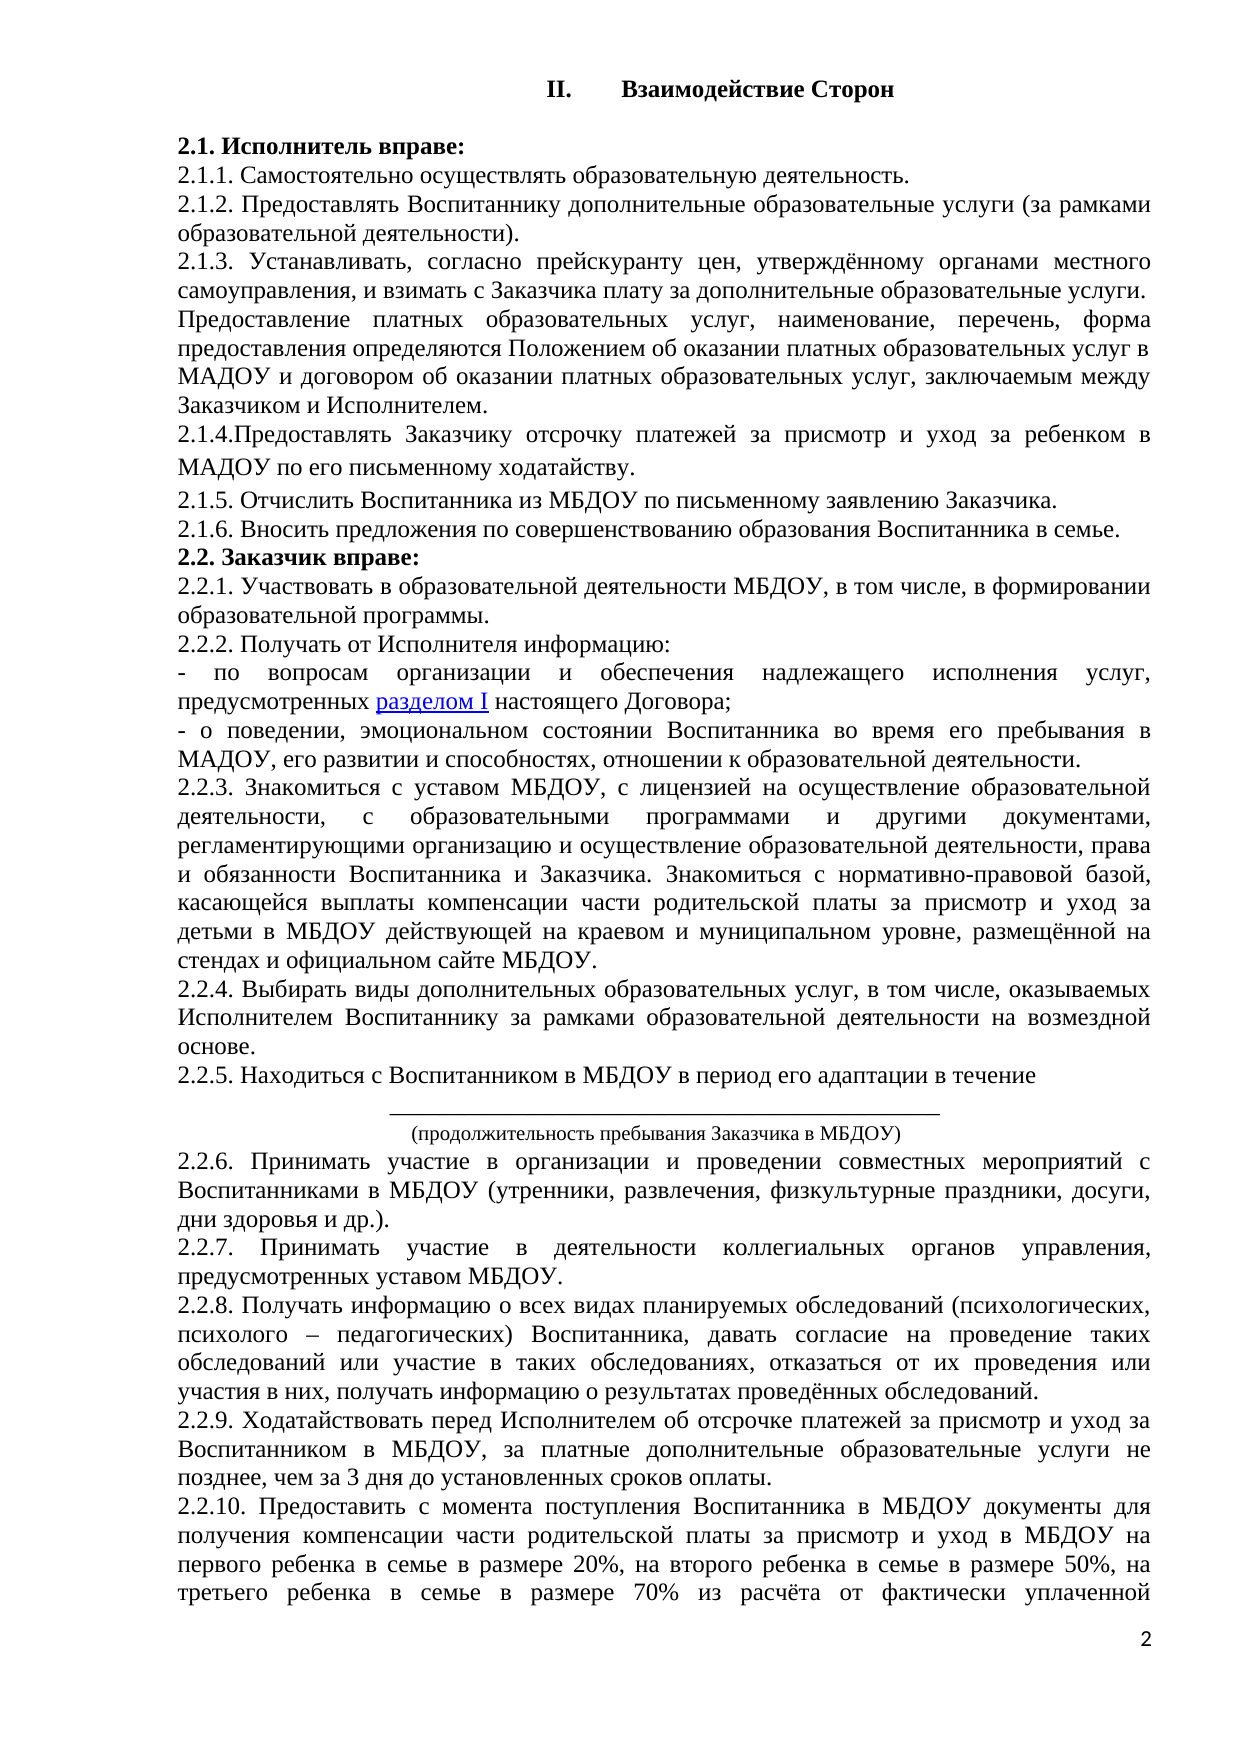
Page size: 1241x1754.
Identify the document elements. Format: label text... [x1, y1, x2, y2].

text - о поведении, эмоциональном состоянии Воспитанника во время его пребывания в МАДОУ, его развитии и способностях, отношении к образовательной деятельности. [177, 715, 1152, 772]
text 2.1.1. Самостоятельно осуществлять образовательную деятельность. [177, 160, 1152, 189]
text Предоставление платных образовательных услуг, наименование, перечень, форма предоставления определяются Положением об оказании платных образовательных услуг в [177, 304, 1152, 361]
text 2.2.3. Знакомиться с уставом МБДОУ, с лицензией на осуществление образовательной деятельности, с образовательными программами и другими документами, регламентирующими организацию и осуществление образовательной деятельности, права и обязанности Воспитанника и Заказчика. Знакомиться с нормативно-правовой базой, касающейся выплаты компенсации части родительской платы за присмотр и уход за детьми в МБДОУ действующей на краевом и муниципальном уровне, размещённой на стендах и официальном сайте МБДОУ. [177, 772, 1152, 974]
text 2.1. Исполнитель вправе: [177, 131, 1152, 160]
text - по вопросам организации и обеспечения надлежащего исполнения услуг, предусмотренных разделом I настоящего Договора; [177, 657, 1152, 715]
text 2.2.7. Принимать участие в деятельности коллегиальных органов управления, предусмотренных уставом МБДОУ. [177, 1232, 1152, 1290]
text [177, 1491, 1152, 1606]
text 2.2.4. Выбирать виды дополнительных образовательных услуг, в том числе, оказываемых Исполнителем Воспитаннику за рамками образовательной деятельности на возмездной основе. [177, 974, 1152, 1060]
text 2.1.2. Предоставлять Воспитаннику дополнительные образовательные услуги (за рамками образовательной деятельности). [177, 189, 1152, 246]
text (продолжительность пребывания Заказчика в МБДОУ) [177, 1117, 1152, 1146]
text МАДОУ и договором об оказании платных образовательных услуг, заключаемым между Заказчиком и Исполнителем. [177, 361, 1152, 419]
text 2.2.8. Получать информацию о всех видах планируемых обследований (психологических, психолого – педагогических) Воспитанника, давать согласие на проведение таких обследований или участие в таких обследованиях, отказаться от их проведения или участия в них, получать информацию о результатах проведённых обследований. [177, 1290, 1152, 1405]
text 2.2.9. Ходатайствовать перед Исполнителем об отсрочке платежей за присмотр и уход за Воспитанником в МБДОУ, за платные дополнительные образовательные услуги не позднее, чем за 3 дня до установленных сроков оплаты. [177, 1405, 1152, 1491]
text 2.1.6. Вносить предложения по совершенствованию образования Воспитанника в семье. [177, 514, 1152, 542]
text 2.2.5. Находиться с Воспитанником в МБДОУ в период его адаптации в течение [177, 1060, 1152, 1089]
list Взаимодействие Сторон [546, 74, 1152, 103]
text 2.2.2. Получать от Исполнителя информацию: [177, 629, 1152, 657]
text 2.2.6. Принимать участие в организации и проведении совместных мероприятий с Воспитанниками в МБДОУ (утренники, развлечения, физкультурные праздники, досуги, дни здоровья и др.). [177, 1146, 1152, 1232]
text 2.1.5. Отчислить Воспитанника из МБДОУ по письменному заявлению Заказчика. [177, 485, 1152, 514]
text 2.2.1. Участвовать в образовательной деятельности МБДОУ, в том числе, в формировании образовательной программы. [177, 571, 1152, 629]
text 2.1.3. Устанавливать, согласно прейскуранту цен, утверждённому органами местного самоуправления, и взимать с Заказчика плату за дополнительные образовательные услуги. [177, 246, 1152, 304]
text ____________________________________________ [177, 1089, 1152, 1117]
text 2.1.4.Предоставлять Заказчику отсрочку платежей за присмотр и уход за ребенком в МАДОУ по его письменному ходатайству. [177, 419, 1152, 481]
text 2.2. Заказчик вправе: [177, 542, 1152, 571]
